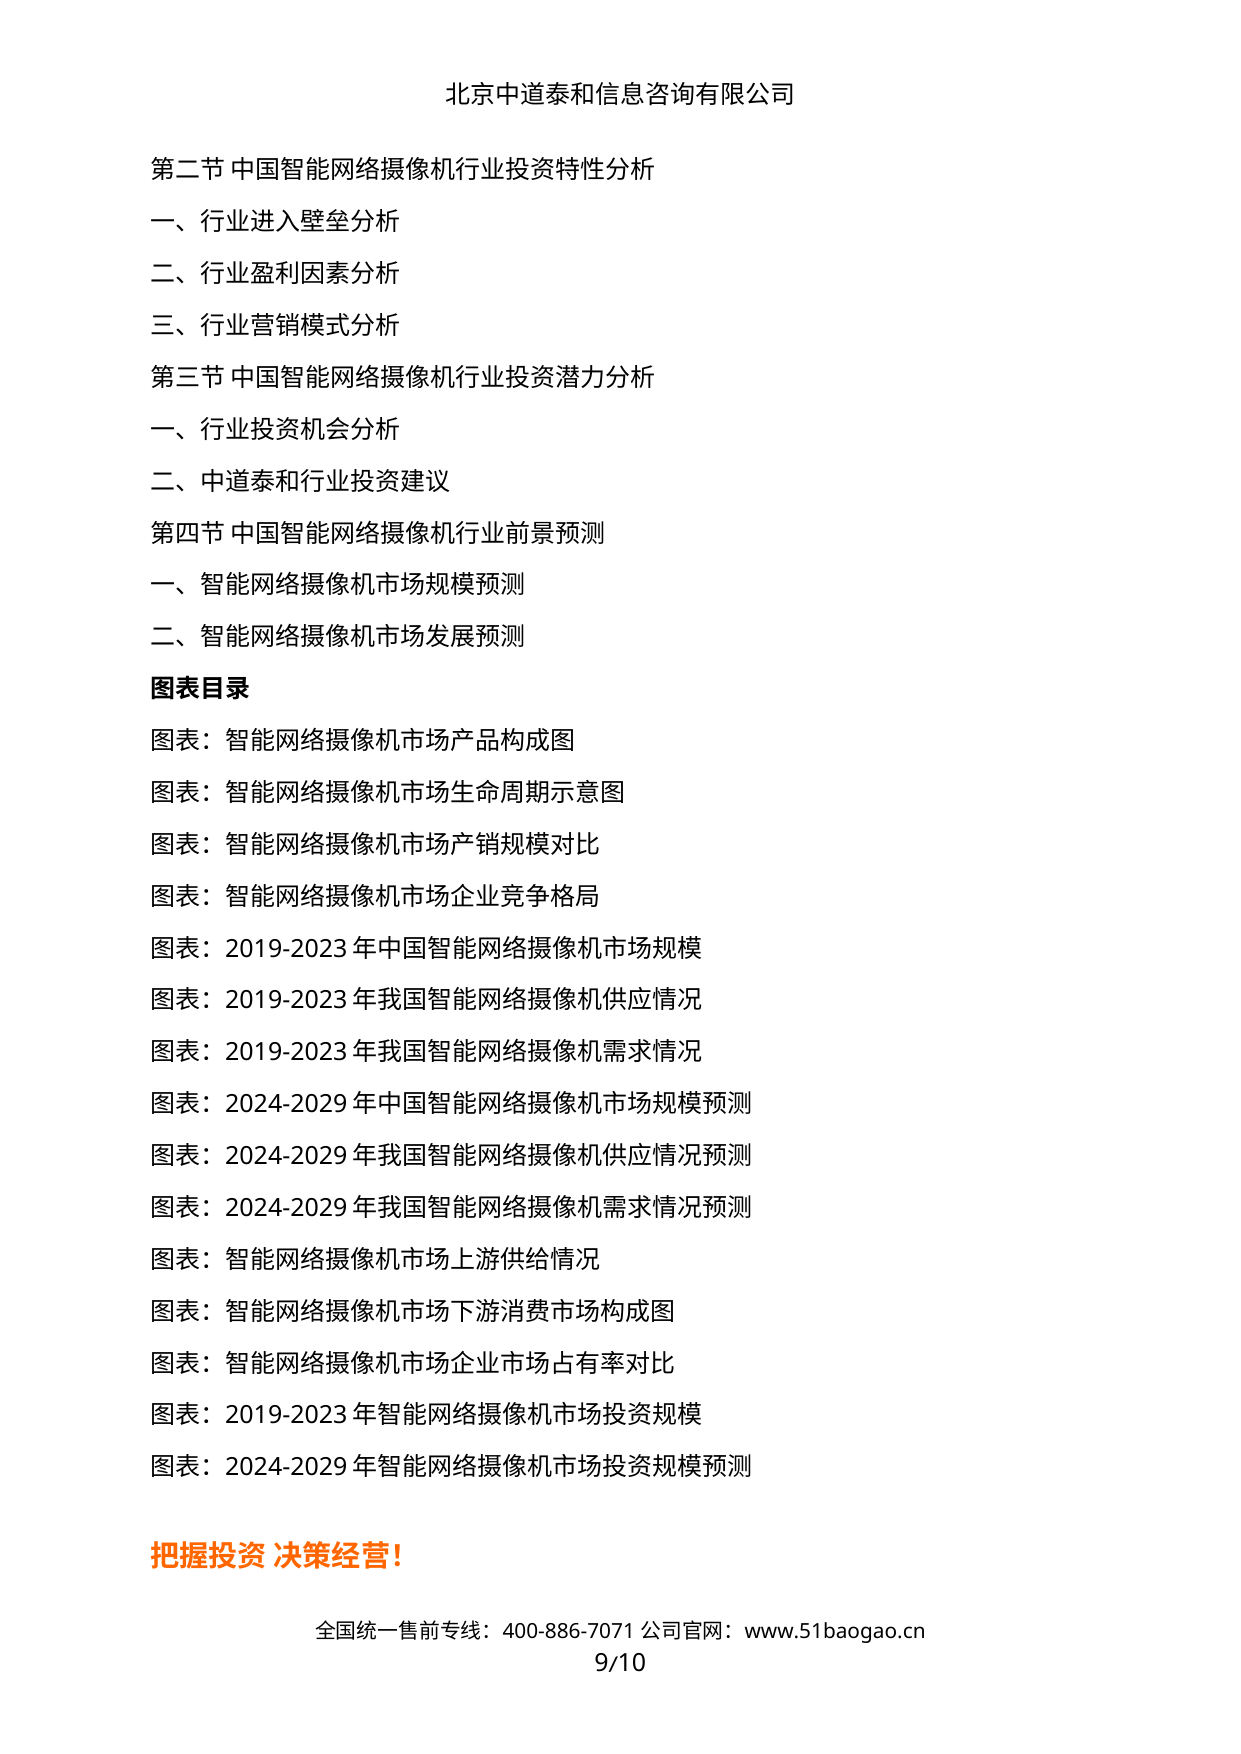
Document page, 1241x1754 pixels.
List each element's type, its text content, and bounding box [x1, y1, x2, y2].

text 三、行业营销模式分析 [150, 306, 1090, 342]
text 图表：智能网络摄像机市场生命周期示意图 [150, 772, 1090, 809]
text 图表：2019-2023年我国智能网络摄像机供应情况 [150, 980, 1090, 1016]
text 二、中道泰和行业投资建议 [150, 461, 1090, 497]
text 一、行业进入壁垒分析 [150, 202, 1090, 238]
text 图表：智能网络摄像机市场上游供给情况 [150, 1239, 1090, 1276]
text 图表：智能网络摄像机市场下游消费市场构成图 [150, 1291, 1090, 1327]
text 图表：2019-2023年智能网络摄像机市场投资规模 [150, 1395, 1090, 1431]
text 二、行业盈利因素分析 [150, 254, 1090, 290]
text 图表：智能网络摄像机市场企业竞争格局 [150, 876, 1090, 912]
text 第二节 中国智能网络摄像机行业投资特性分析 [150, 150, 1090, 186]
text 第三节 中国智能网络摄像机行业投资潜力分析 [150, 357, 1090, 394]
text 图表目录 [150, 669, 1090, 705]
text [150, 1499, 1090, 1575]
text 图表：2024-2029年我国智能网络摄像机供应情况预测 [150, 1136, 1090, 1172]
text 图表：2024-2029年中国智能网络摄像机市场规模预测 [150, 1084, 1090, 1120]
text 图表：智能网络摄像机市场产销规模对比 [150, 824, 1090, 861]
text 图表：2024-2029年智能网络摄像机市场投资规模预测 [150, 1447, 1090, 1483]
text 第四节 中国智能网络摄像机行业前景预测 [150, 513, 1090, 549]
text 图表：智能网络摄像机市场企业市场占有率对比 [150, 1343, 1090, 1379]
text 一、智能网络摄像机市场规模预测 [150, 565, 1090, 601]
text 一、行业投资机会分析 [150, 409, 1090, 446]
text 图表：智能网络摄像机市场产品构成图 [150, 721, 1090, 757]
text 二、智能网络摄像机市场发展预测 [150, 617, 1090, 653]
text 图表：2019-2023年我国智能网络摄像机需求情况 [150, 1032, 1090, 1068]
text 图表：2024-2029年我国智能网络摄像机需求情况预测 [150, 1187, 1090, 1224]
text 图表：2019-2023年中国智能网络摄像机市场规模 [150, 928, 1090, 964]
